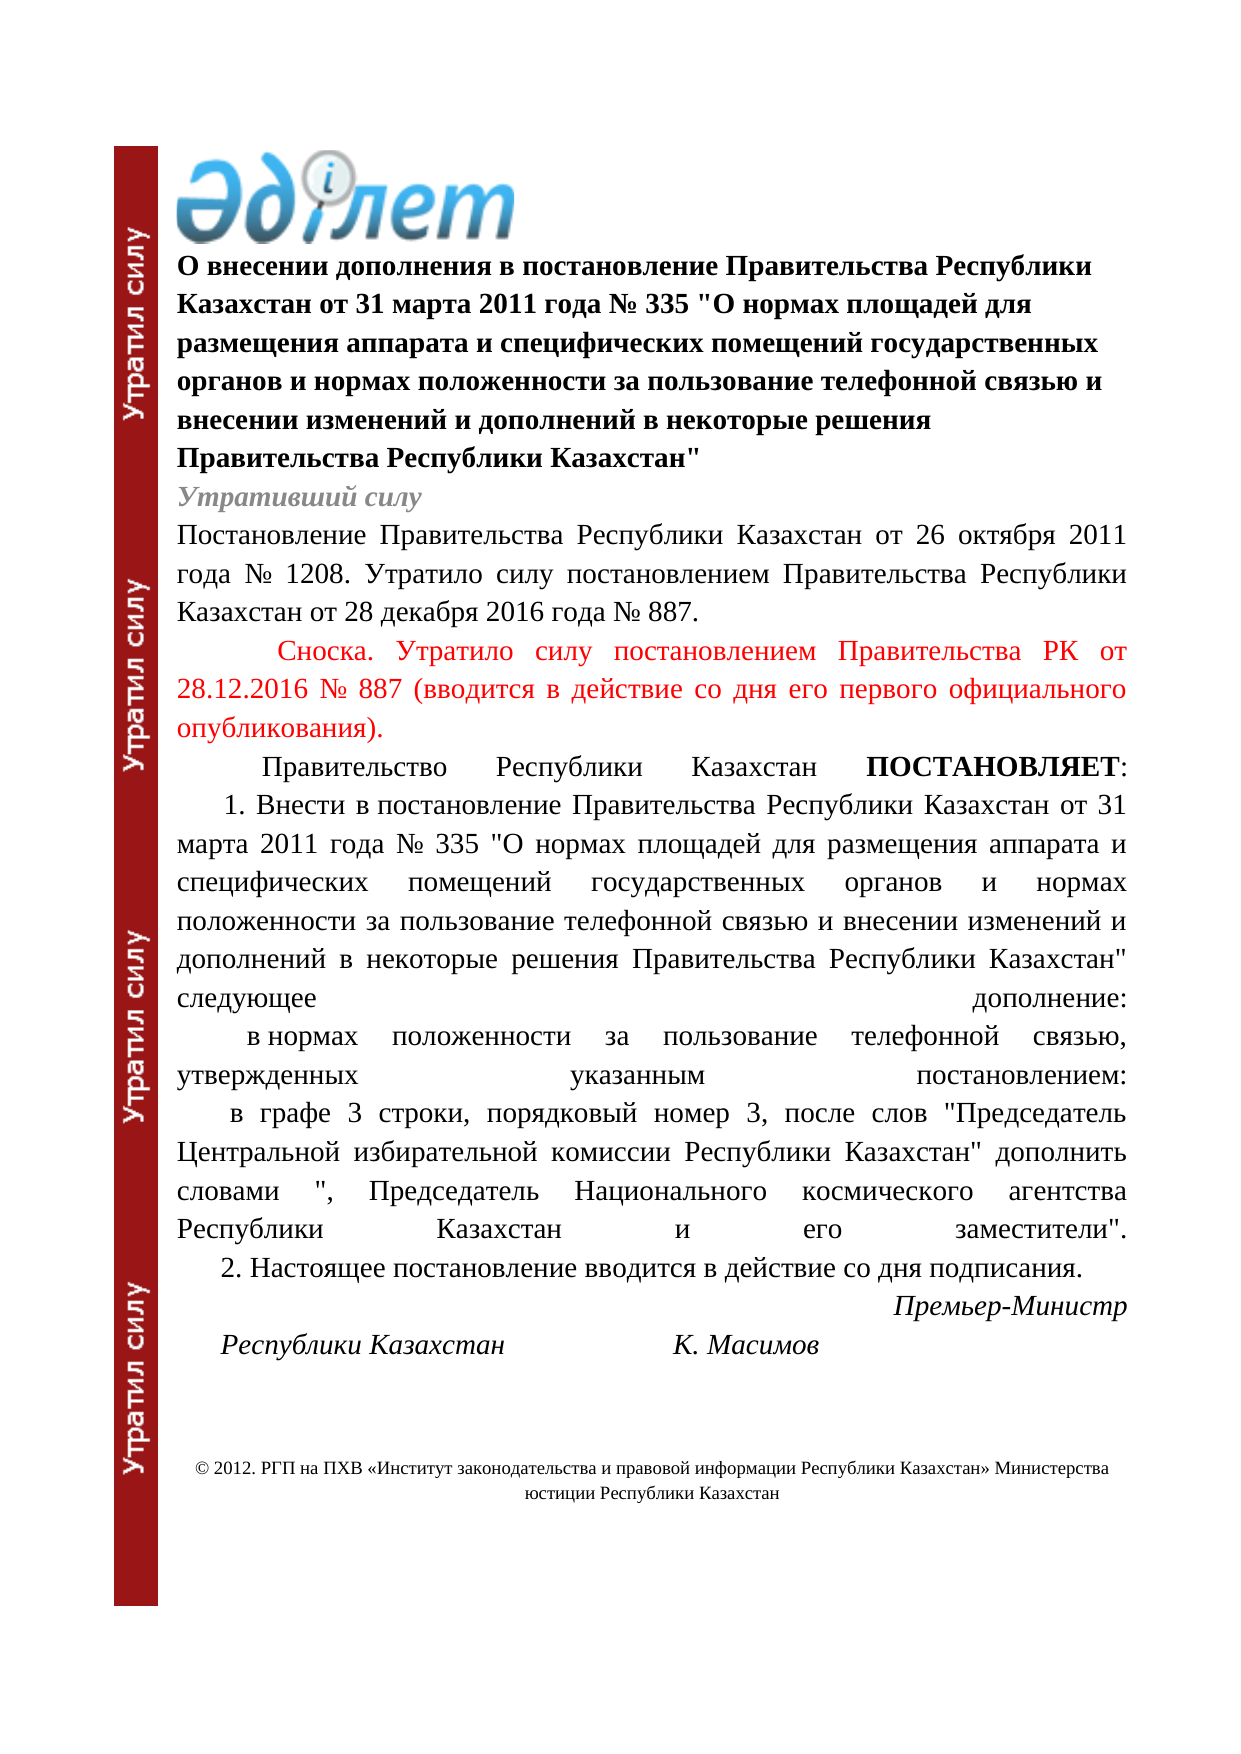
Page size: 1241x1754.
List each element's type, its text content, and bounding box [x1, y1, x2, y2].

picture [114, 628, 158, 633]
picture [114, 1283, 158, 1288]
picture [114, 474, 158, 479]
picture [114, 1503, 158, 1606]
text Сноска. Утратило силу постановлением Правительства РК от 28.12.2016 № 887 (вводится в действие со дня его первого официального опубликования). [112, 633, 1128, 744]
picture [114, 146, 158, 248]
picture [176, 150, 515, 244]
text Премьер-Министр Республики Казахстан К. Масимов [112, 1288, 1128, 1360]
text Постановление Правительства Республики Казахстан от 26 октября 2011 года № 1208. Утратило силу постановлением Правительства Республики Казахстан от 28 декабря 2016 года № 887. [112, 517, 1128, 628]
text О внесении дополнения в постановление Правительства Республики Казахстан от 31 марта 2011 года № 335 "О нормах площадей для размещения аппарата и специфических помещений государственных органов и нормах положенности за пользование телефонной связью и внесении изменений и дополнений в некоторые решения Правительства Республики Казахстан" [112, 248, 1128, 474]
text © 2012. РГП на ПХВ «Институт законодательства и правовой информации Республики Казахстан» Министерства юстиции Республики Казахстан [112, 1457, 1128, 1503]
picture [114, 744, 158, 749]
text Правительство Республики Казахстан ПОСТАНОВЛЯЕТ: 1. Внести в постановление Правительства Республики Казахстан от 31 марта 2011 года № 335 "О нормах площадей для размещения аппарата и специфических помещений государственных органов и нормах положенности за пользование телефонной связью и внесении изменений и дополнений в некоторые решения Правительства Республики Казахстан" следующее дополнение: в нормах положенности за пользование телефонной связью, утвержденных указанным постановлением: в графе 3 строки, порядковый номер 3, после слов "Председатель Центральной избирательной комиссии Республики Казахстан" дополнить словами ", Председатель Национального космического агентства Республики Казахстан и его заместители". 2. Настоящее постановление вводится в действие со дня подписания. [112, 749, 1128, 1283]
picture [114, 1360, 158, 1457]
text Утративший силу [112, 479, 1128, 512]
picture [114, 512, 158, 517]
